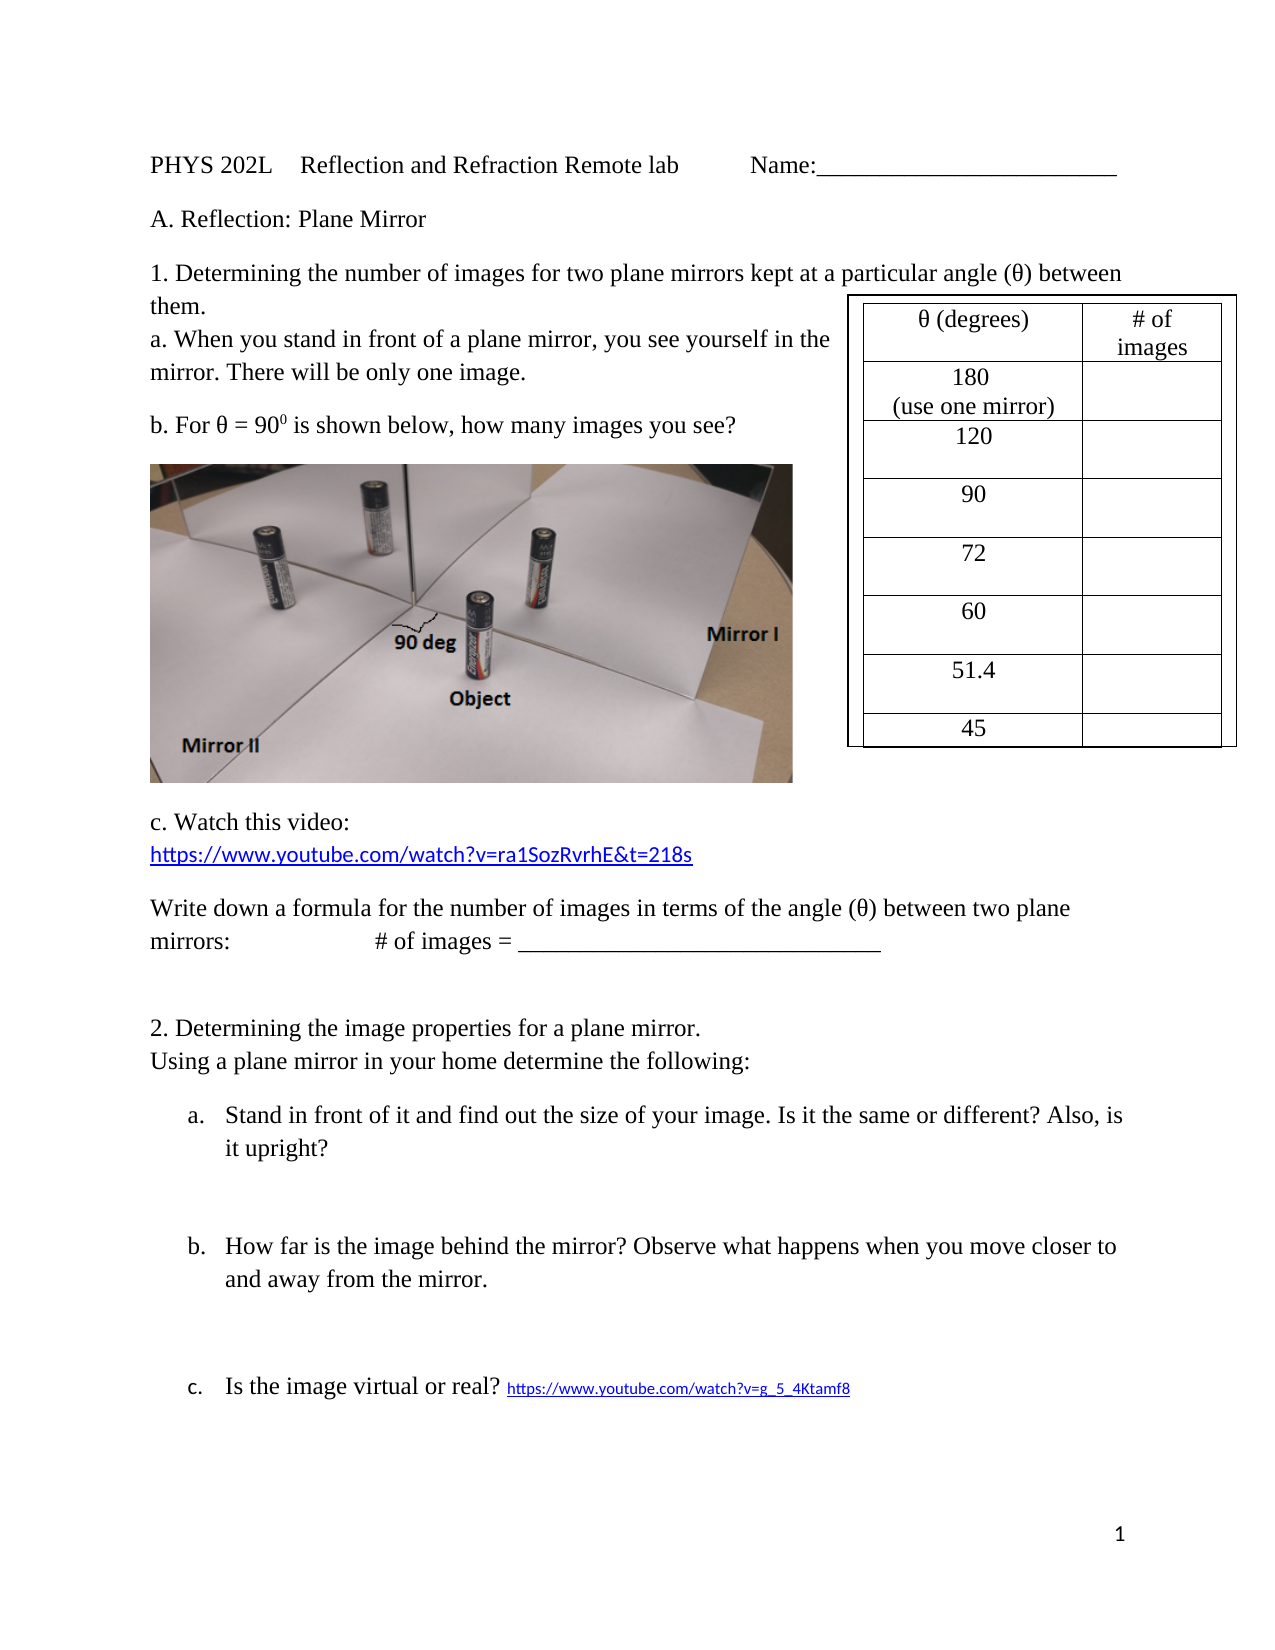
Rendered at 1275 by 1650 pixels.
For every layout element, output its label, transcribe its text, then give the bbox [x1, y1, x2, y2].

list Stand in front of it and find out the size of your image. Is it the same or different? Also, is it upright? [187, 1100, 1125, 1227]
text Write down a formula for the number of images in terms of the angle (θ) between two plane mirrors: # of images = _____________________________ [150, 893, 1125, 955]
picture [150, 464, 793, 783]
text PHYS 202L Reflection and Refraction Remote lab Name:________________________ [150, 150, 1125, 179]
text b. For θ = 900 is shown below, how many images you see? [150, 411, 847, 439]
text A. Reflection: Plane Mirror [150, 204, 1125, 233]
text 1. Determining the number of images for two plane mirrors kept at a particular angle (θ) between them. a. When you stand in front of a plane mirror, you see yourself in the mirror. There will be only one image. [150, 258, 1125, 386]
list Is the image virtual or real? https://www.youtube.com/watch?v=g_5_4Ktamf8 [187, 1371, 1125, 1400]
text c. Watch this video: https://www.youtube.com/watch?v=ra1SozRvrhE&t=218s [150, 807, 1125, 868]
list How far is the image behind the mirror? Observe what happens when you move closer to and away from the mirror. [187, 1231, 1125, 1293]
text 2. Determining the image properties for a plane mirror. Using a plane mirror in your home determine the following: [150, 980, 1125, 1075]
